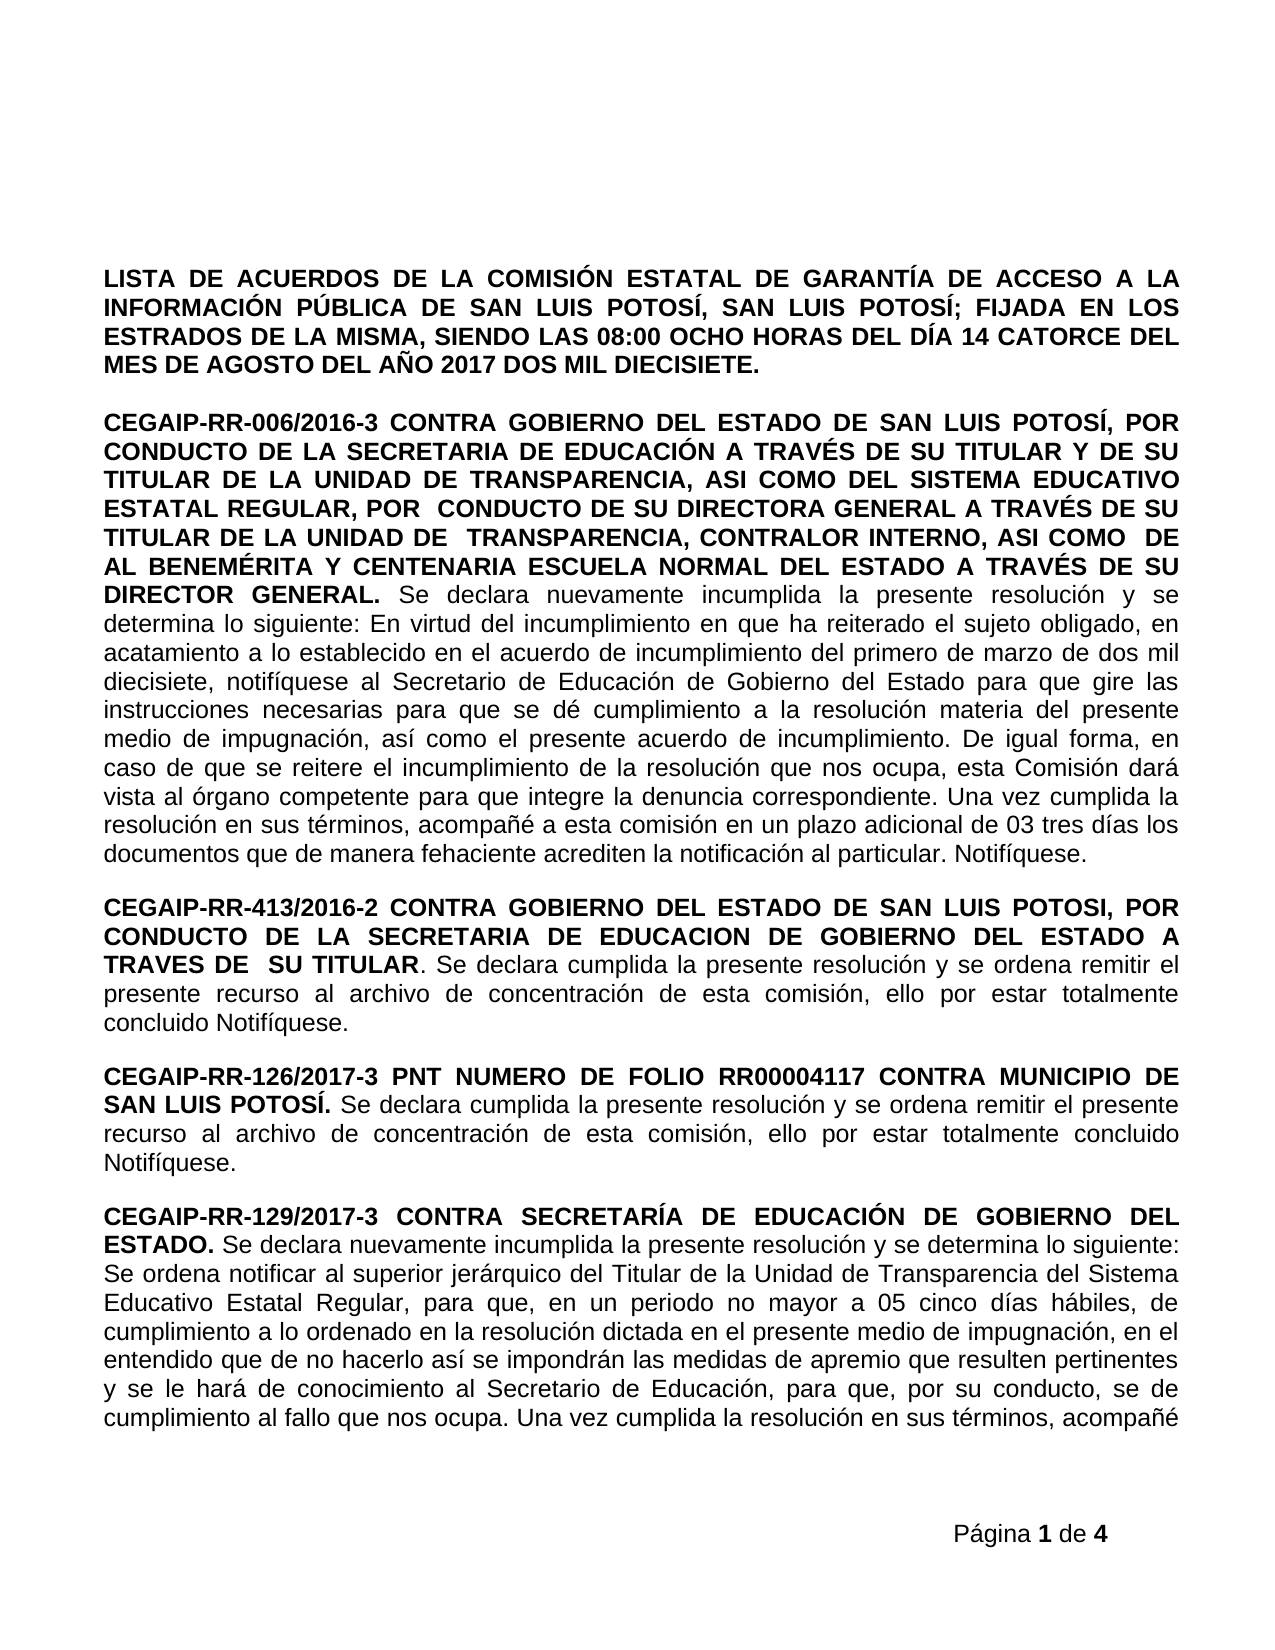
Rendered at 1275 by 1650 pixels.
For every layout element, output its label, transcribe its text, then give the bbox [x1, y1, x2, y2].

text LISTA DE ACUERDOS DE LA COMISIÓN ESTATAL DE GARANTÍA DE ACCESO A LA INFORMACIÓN PÚBLICA DE SAN LUIS POTOSÍ, SAN LUIS POTOSÍ; FIJADA EN LOS ESTRADOS DE LA MISMA, SIENDO LAS 08:00 OCHO HORAS DEL DÍA 14 CATORCE DEL MES DE AGOSTO DEL AÑO 2017 DOS MIL DIECISIETE. [103, 264, 1181, 379]
text CEGAIP-RR-413/2016-2 CONTRA GOBIERNO DEL ESTADO DE SAN LUIS POTOSI, POR CONDUCTO DE LA SECRETARIA DE EDUCACION DE GOBIERNO DEL ESTADO A TRAVES DE SU TITULAR. Se declara cumplida la presente resolución y se ordena remitir el presente recurso al archivo de concentración de esta comisión, ello por estar totalmente concluido Notifíquese. [103, 893, 1181, 1037]
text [103, 1202, 1181, 1432]
text CEGAIP-RR-126/2017-3 PNT NUMERO DE FOLIO RR00004117 CONTRA MUNICIPIO DE SAN LUIS POTOSÍ. Se declara cumplida la presente resolución y se ordena remitir el presente recurso al archivo de concentración de esta comisión, ello por estar totalmente concluido Notifíquese. [103, 1062, 1181, 1177]
text CEGAIP-RR-006/2016-3 CONTRA GOBIERNO DEL ESTADO DE SAN LUIS POTOSÍ, POR CONDUCTO DE LA SECRETARIA DE EDUCACIÓN A TRAVÉS DE SU TITULAR Y DE SU TITULAR DE LA UNIDAD DE TRANSPARENCIA, ASI COMO DEL SISTEMA EDUCATIVO ESTATAL REGULAR, POR CONDUCTO DE SU DIRECTORA GENERAL A TRAVÉS DE SU TITULAR DE LA UNIDAD DE TRANSPARENCIA, CONTRALOR INTERNO, ASI COMO DE AL BENEMÉRITA Y CENTENARIA ESCUELA NORMAL DEL ESTADO A TRAVÉS DE SU DIRECTOR GENERAL. Se declara nuevamente incumplida la presente resolución y se determina lo siguiente: En virtud del incumplimiento en que ha reiterado el sujeto obligado, en acatamiento a lo establecido en el acuerdo de incumplimiento del primero de marzo de dos mil diecisiete, notifíquese al Secretario de Educación de Gobierno del Estado para que gire las instrucciones necesarias para que se dé cumplimiento a la resolución materia del presente medio de impugnación, así como el presente acuerdo de incumplimiento. De igual forma, en caso de que se reitere el incumplimiento de la resolución que nos ocupa, esta Comisión dará vista al órgano competente para que integre la denuncia correspondiente. Una vez cumplida la resolución en sus términos, acompañé a esta comisión en un plazo adicional de 03 tres días los documentos que de manera fehaciente acrediten la notificación al particular. Notifíquese. [103, 408, 1181, 868]
